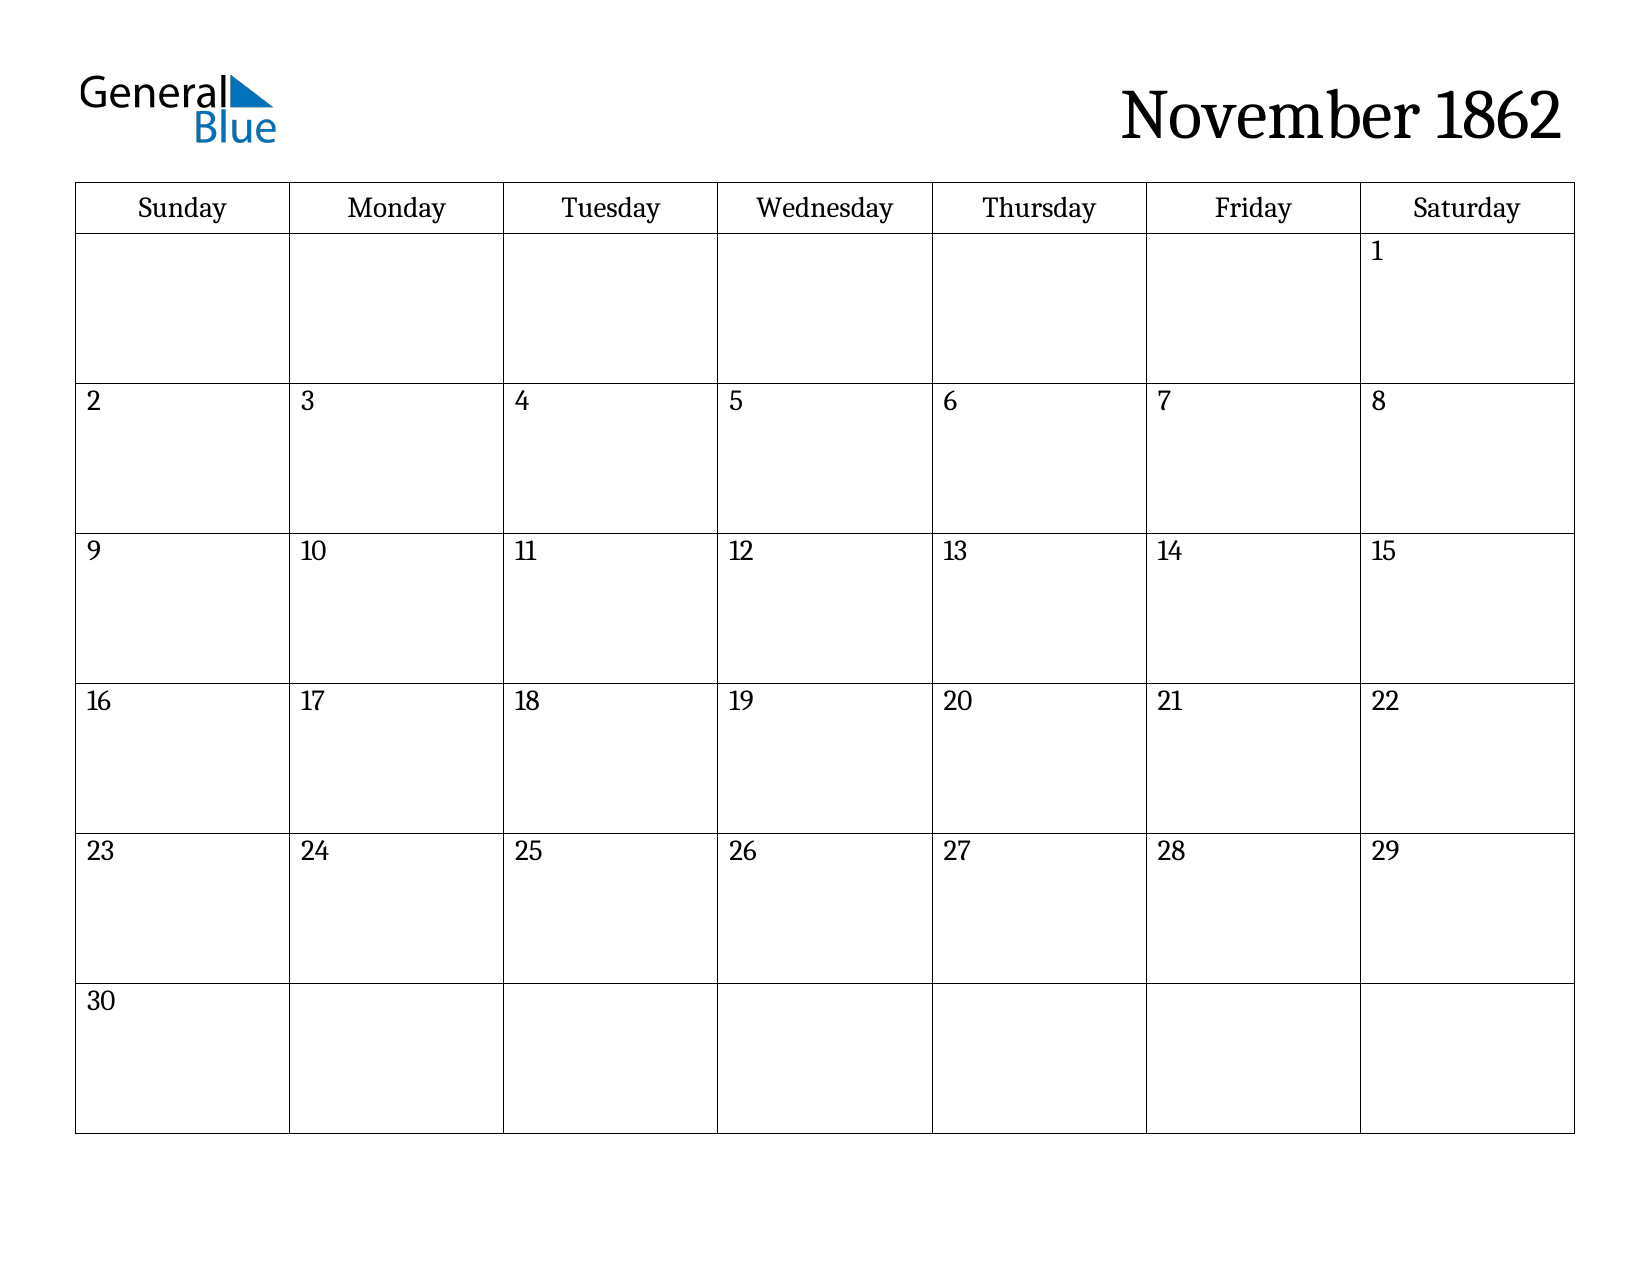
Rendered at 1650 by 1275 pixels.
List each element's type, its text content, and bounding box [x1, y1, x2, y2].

table_cell [504, 417, 717, 533]
table_cell [1147, 984, 1360, 1017]
table_cell [933, 267, 1146, 383]
table_cell [1361, 567, 1574, 683]
table_cell [1147, 417, 1360, 533]
table_cell [504, 717, 717, 833]
table_cell 21 [1147, 684, 1360, 717]
table_cell [718, 417, 932, 533]
table_cell 15 [1361, 534, 1574, 567]
table_cell 4 [504, 384, 717, 417]
table_cell [933, 417, 1146, 533]
table_cell 30 [76, 984, 289, 1017]
table_cell [76, 1018, 289, 1133]
table_cell [76, 868, 289, 983]
table_cell 23 [76, 834, 289, 867]
picture [80, 75, 276, 143]
table_header November 1862 [504, 75, 1574, 182]
table_cell 20 [933, 684, 1146, 717]
table_cell 11 [504, 534, 717, 567]
table_cell [933, 234, 1146, 267]
table_cell [290, 984, 503, 1017]
table_cell [1147, 868, 1360, 983]
table_cell [1361, 267, 1574, 383]
table_cell 12 [718, 534, 932, 567]
table_cell 13 [933, 534, 1146, 567]
table_cell [76, 417, 289, 533]
table_cell [76, 567, 289, 683]
table_cell [290, 267, 503, 383]
table_cell 27 [933, 834, 1146, 867]
table_cell 9 [76, 534, 289, 567]
table_cell [933, 567, 1146, 683]
table_cell 28 [1147, 834, 1360, 867]
table_cell [290, 567, 503, 683]
table_cell 29 [1361, 834, 1574, 867]
table_cell 16 [76, 684, 289, 717]
table_cell [290, 717, 503, 833]
table_cell 3 [290, 384, 503, 417]
table_cell [1361, 1018, 1574, 1133]
table_cell 14 [1147, 534, 1360, 567]
table_cell [933, 1018, 1146, 1133]
table_cell [1147, 717, 1360, 833]
table_cell Monday [290, 183, 503, 233]
table_cell [718, 868, 932, 983]
table_cell 25 [504, 834, 717, 867]
table_cell [504, 984, 717, 1017]
table_cell 10 [290, 534, 503, 567]
table_cell [718, 1018, 932, 1133]
table_cell [933, 868, 1146, 983]
table_cell [504, 1018, 717, 1133]
table_cell [504, 234, 717, 267]
table_cell Saturday [1361, 183, 1574, 233]
table_cell [290, 868, 503, 983]
table_cell [76, 717, 289, 833]
table_cell [504, 267, 717, 383]
table_cell [933, 717, 1146, 833]
table_cell [1147, 1018, 1360, 1133]
table_cell [290, 417, 503, 533]
table_cell [1361, 417, 1574, 533]
table_cell [933, 984, 1146, 1017]
table_cell [290, 1018, 503, 1133]
table_cell [718, 234, 932, 267]
table_cell [1361, 717, 1574, 833]
table_header [76, 75, 503, 182]
table_cell 18 [504, 684, 717, 717]
table_cell 19 [718, 684, 932, 717]
table_cell Thursday [933, 183, 1146, 233]
table_cell Wednesday [718, 183, 932, 233]
table_cell [504, 868, 717, 983]
table_cell [290, 234, 503, 267]
table_cell 17 [290, 684, 503, 717]
table_cell 5 [718, 384, 932, 417]
table_cell [76, 234, 289, 267]
table_cell 22 [1361, 684, 1574, 717]
table_cell [1147, 567, 1360, 683]
table_cell [718, 567, 932, 683]
table_cell [1147, 267, 1360, 383]
table_cell Sunday [76, 183, 289, 233]
table_cell 6 [933, 384, 1146, 417]
table_cell 24 [290, 834, 503, 867]
table_cell [76, 267, 289, 383]
table_cell [718, 717, 932, 833]
table_cell 7 [1147, 384, 1360, 417]
table_cell 2 [76, 384, 289, 417]
table_cell 26 [718, 834, 932, 867]
table_cell 1 [1361, 234, 1574, 267]
table_cell [718, 267, 932, 383]
table_cell [718, 984, 932, 1017]
table_cell [1361, 868, 1574, 983]
table_cell Friday [1147, 183, 1360, 233]
table_cell 8 [1361, 384, 1574, 417]
table_cell [1361, 984, 1574, 1017]
table_cell [504, 567, 717, 683]
table_cell [1147, 234, 1360, 267]
table_cell Tuesday [504, 183, 717, 233]
